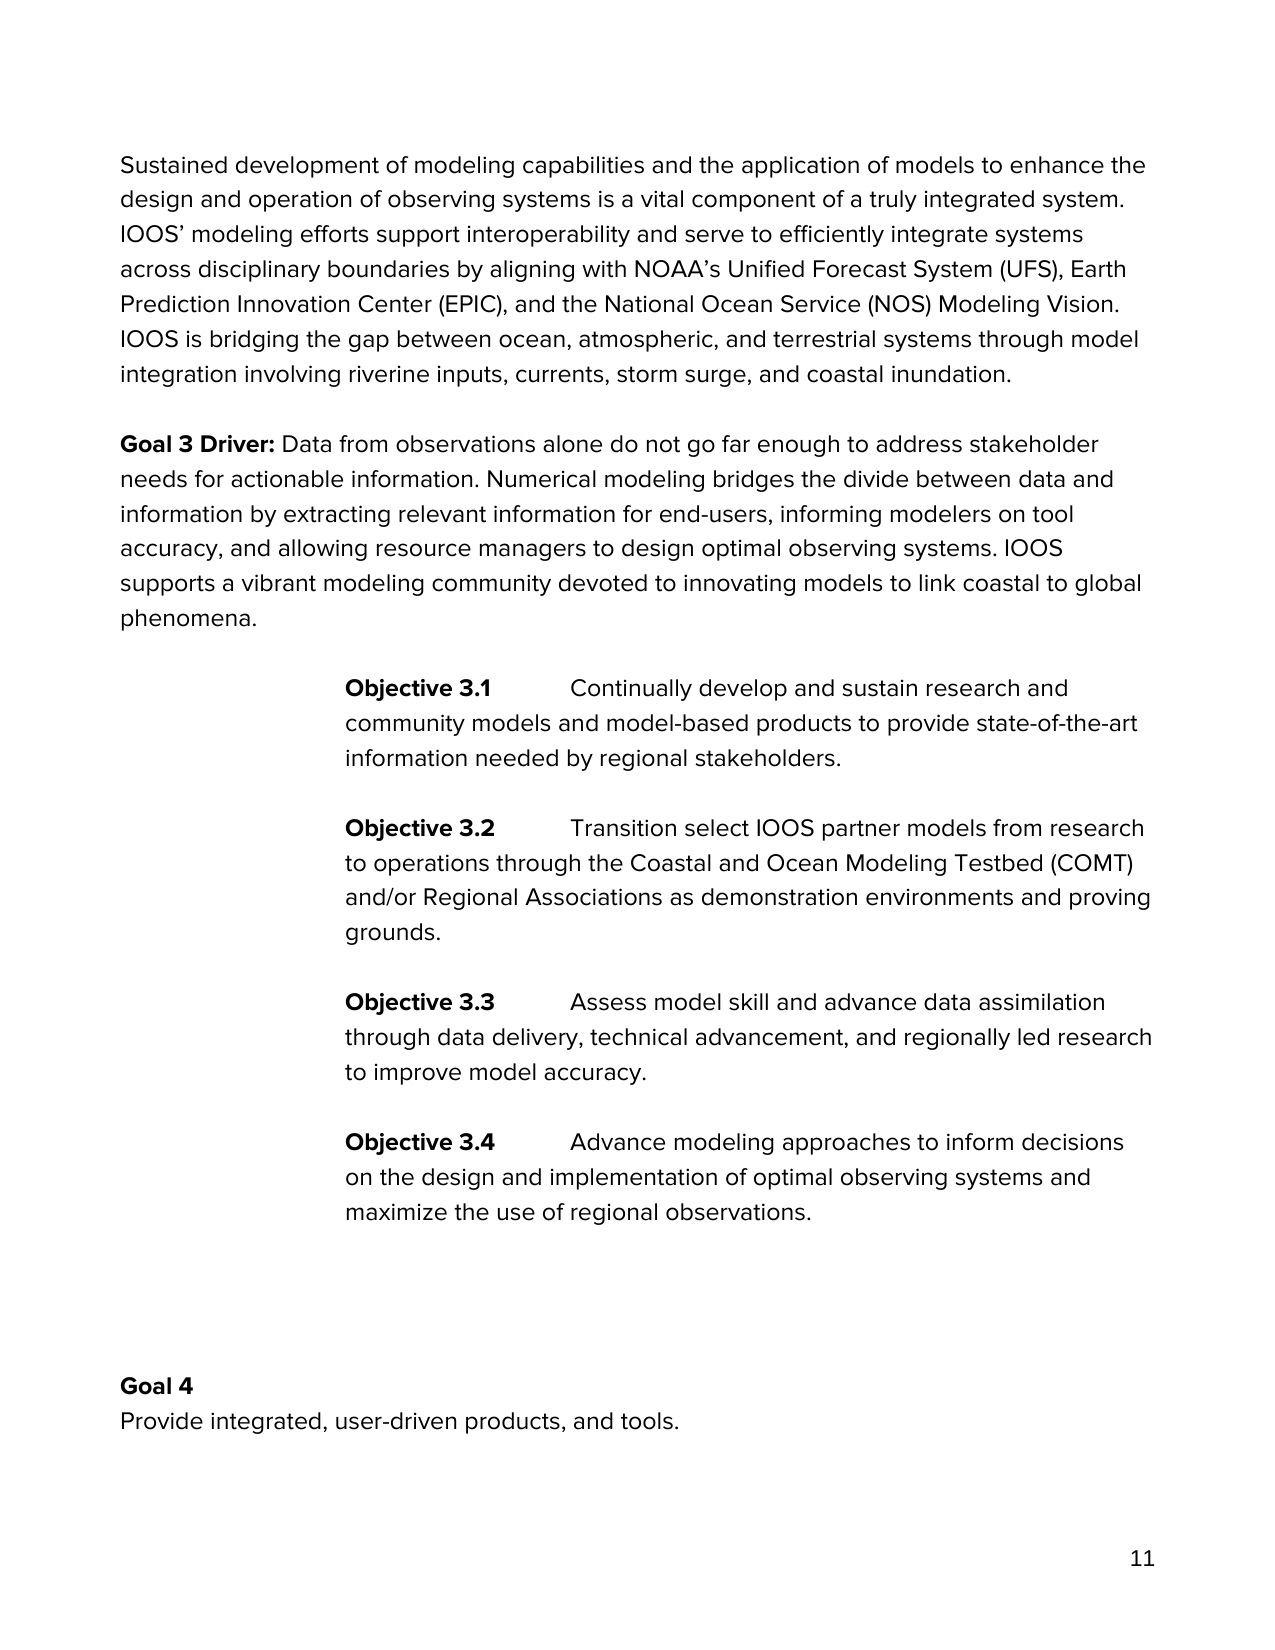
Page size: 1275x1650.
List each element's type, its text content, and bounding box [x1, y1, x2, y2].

text Provide integrated, user-driven products, and tools. [120, 1406, 1155, 1437]
text Objective 3.4 Advance modeling approaches to inform decisions on the design and implementation of optimal observing systems and maximize the use of regional observations. [345, 1127, 1155, 1227]
text Sustained development of modeling capabilities and the application of models to enhance the design and operation of observing systems is a vital component of a truly integrated system. IOOS’ modeling efforts support interoperability and serve to efficiently integrate systems across disciplinary boundaries by aligning with NOAA’s Unified Forecast System (UFS), Earth Prediction Innovation Center (EPIC), and the National Ocean Service (NOS) Modeling Vision. IOOS is bridging the gap between ocean, atmospheric, and terrestrial systems through model integration involving riverine inputs, currents, storm surge, and coastal inundation. [120, 150, 1155, 390]
text Objective 3.3 Assess model skill and advance data assimilation through data delivery, technical advancement, and regionally led research to improve model accuracy. [345, 987, 1155, 1088]
text Goal 3 Driver: Data from observations alone do not go far enough to address stakeholder needs for actionable information. Numerical modeling bridges the divide between data and information by extracting relevant information for end-users, informing modelers on tool accuracy, and allowing resource managers to design optimal observing systems. IOOS supports a vibrant modeling community devoted to innovating models to link coastal to global phenomena. [120, 429, 1155, 634]
text Goal 4 [120, 1371, 1155, 1402]
text Objective 3.2 Transition select IOOS partner models from research to operations through the Coastal and Ocean Modeling Testbed (COMT) and/or Regional Associations as demonstration environments and proving grounds. [345, 813, 1155, 948]
text Objective 3.1 Continually develop and sustain research and community models and model-based products to provide state-of-the-art information needed by regional stakeholders. [345, 673, 1155, 774]
